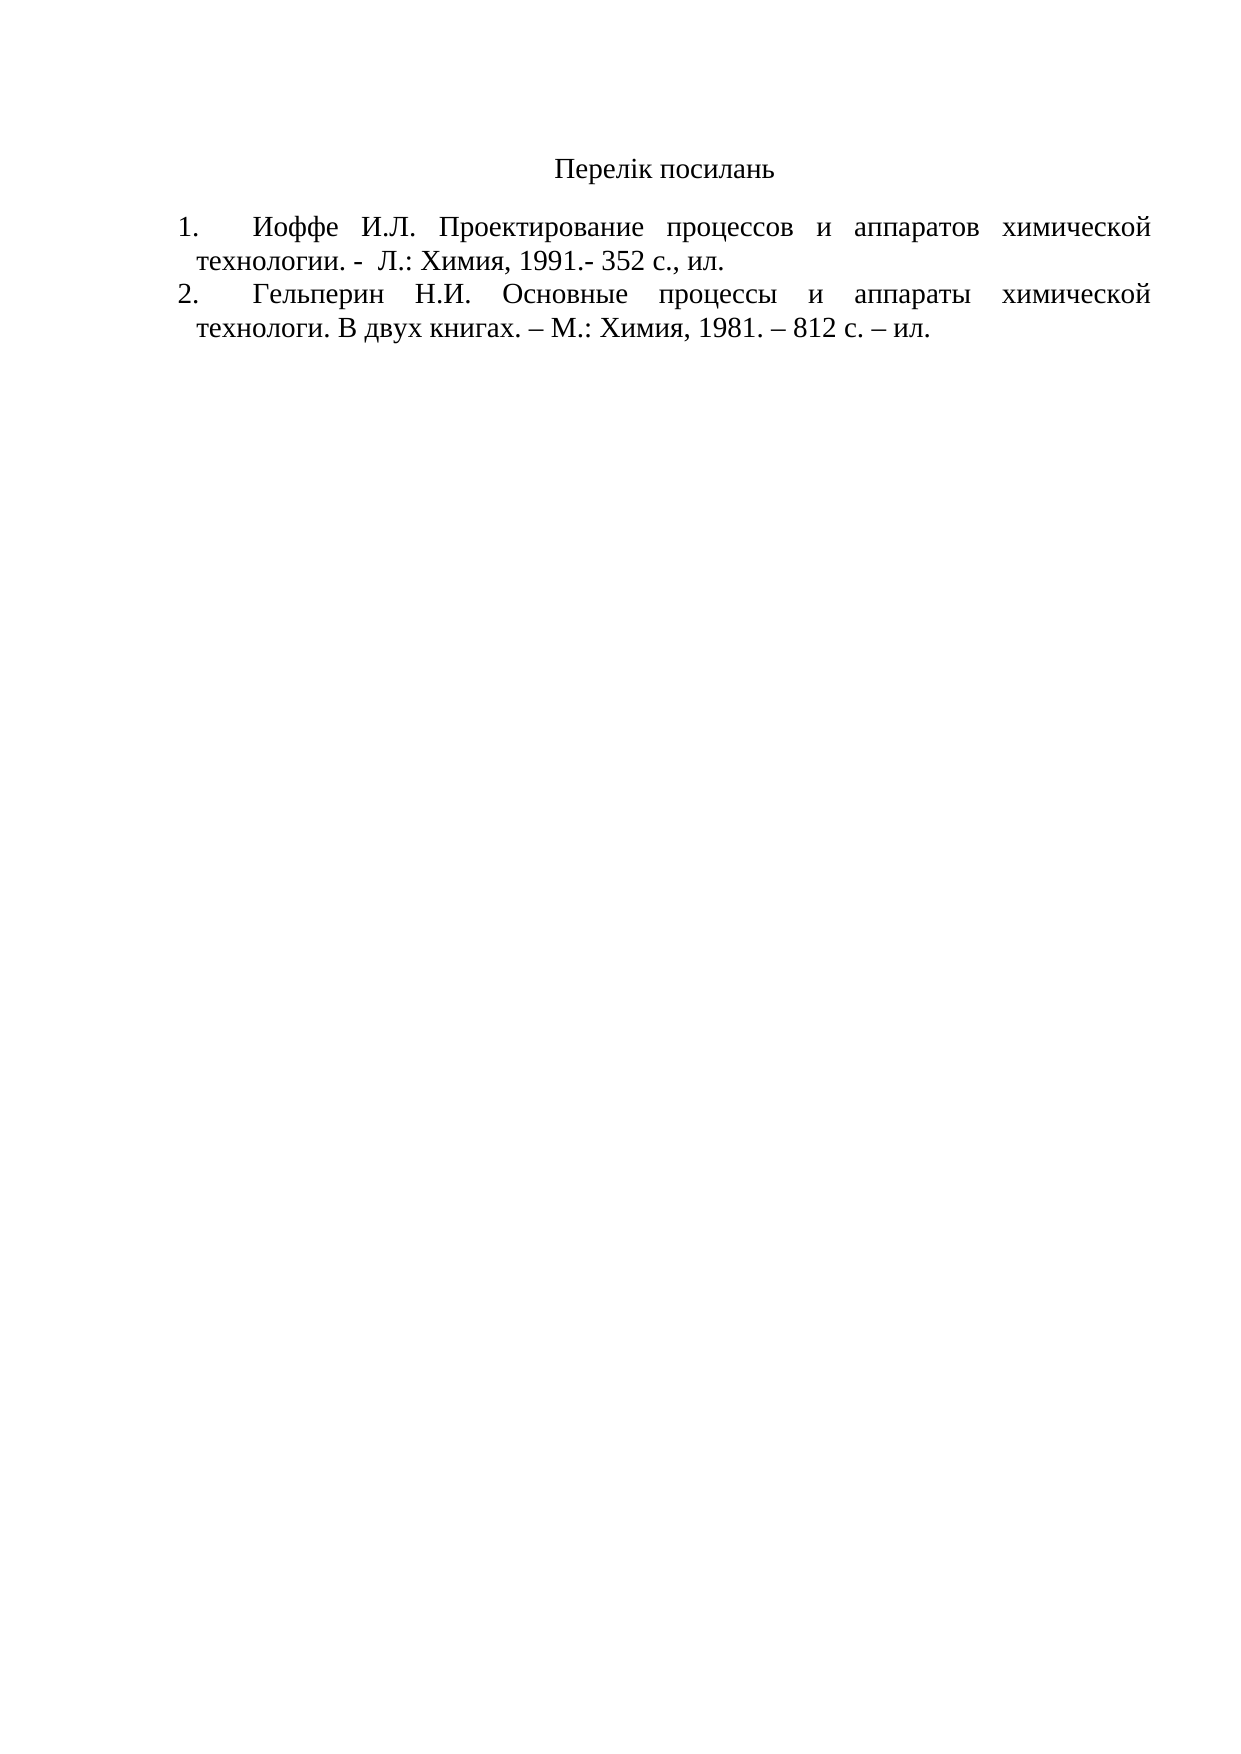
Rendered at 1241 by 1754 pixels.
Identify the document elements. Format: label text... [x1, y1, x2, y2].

text Перелік посилань [177, 152, 1152, 185]
list Гельперин Н.И. Основные процессы и аппараты химической технологи. В двух книгах. – М.: Химия, 1981. – 812 с. – ил. [177, 276, 1152, 343]
list Иоффе И.Л. Проектирование процессов и аппаратов химической технологии. - Л.: Химия, 1991.- 352 с., ил. [177, 209, 1152, 276]
